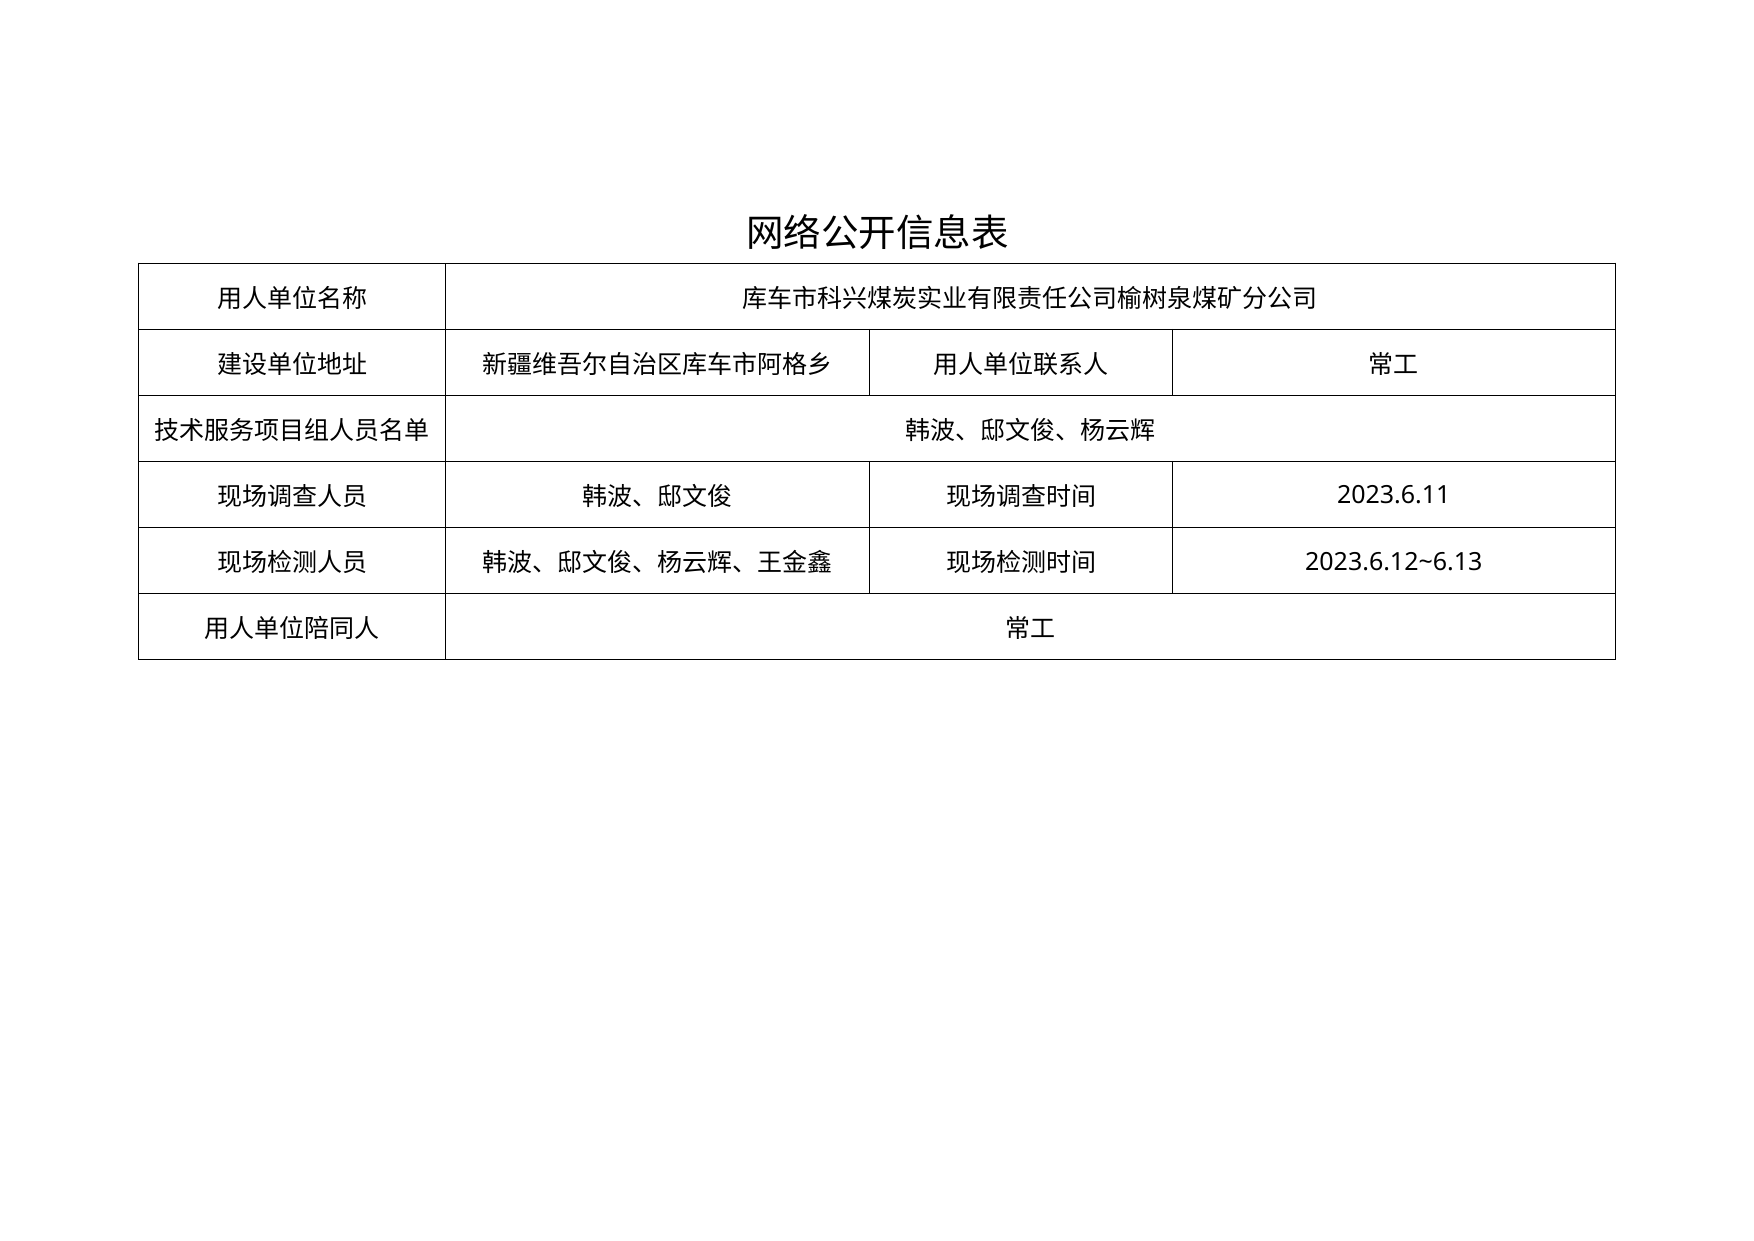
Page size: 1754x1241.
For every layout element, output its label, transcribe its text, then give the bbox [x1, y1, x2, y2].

table_cell 现场调查时间 [870, 462, 1172, 527]
table_cell 韩波、邸文俊、杨云辉、王金鑫 [446, 528, 869, 593]
table_cell 常工 [1173, 330, 1615, 395]
table_header 库车市科兴煤炭实业有限责任公司榆树泉煤矿分公司 [446, 264, 1615, 329]
table_header 用人单位名称 [139, 264, 445, 329]
table_cell 现场调查人员 [139, 462, 445, 527]
table_cell 建设单位地址 [139, 330, 445, 395]
table_cell 韩波、邸文俊 [446, 462, 869, 527]
table_cell 2023.6.11 [1173, 462, 1615, 527]
table_cell 新疆维吾尔自治区库车市阿格乡 [446, 330, 869, 395]
table_cell 技术服务项目组人员名单 [139, 396, 445, 461]
text 网络公开信息表 [150, 198, 1604, 263]
table_cell 用人单位联系人 [870, 330, 1172, 395]
table_cell 韩波、邸文俊、杨云辉 [446, 396, 1615, 461]
table_cell 2023.6.12~6.13 [1173, 528, 1615, 593]
table_cell 常工 [446, 594, 1615, 659]
table_cell 现场检测时间 [870, 528, 1172, 593]
table_cell 用人单位陪同人 [139, 594, 445, 659]
table_cell 现场检测人员 [139, 528, 445, 593]
